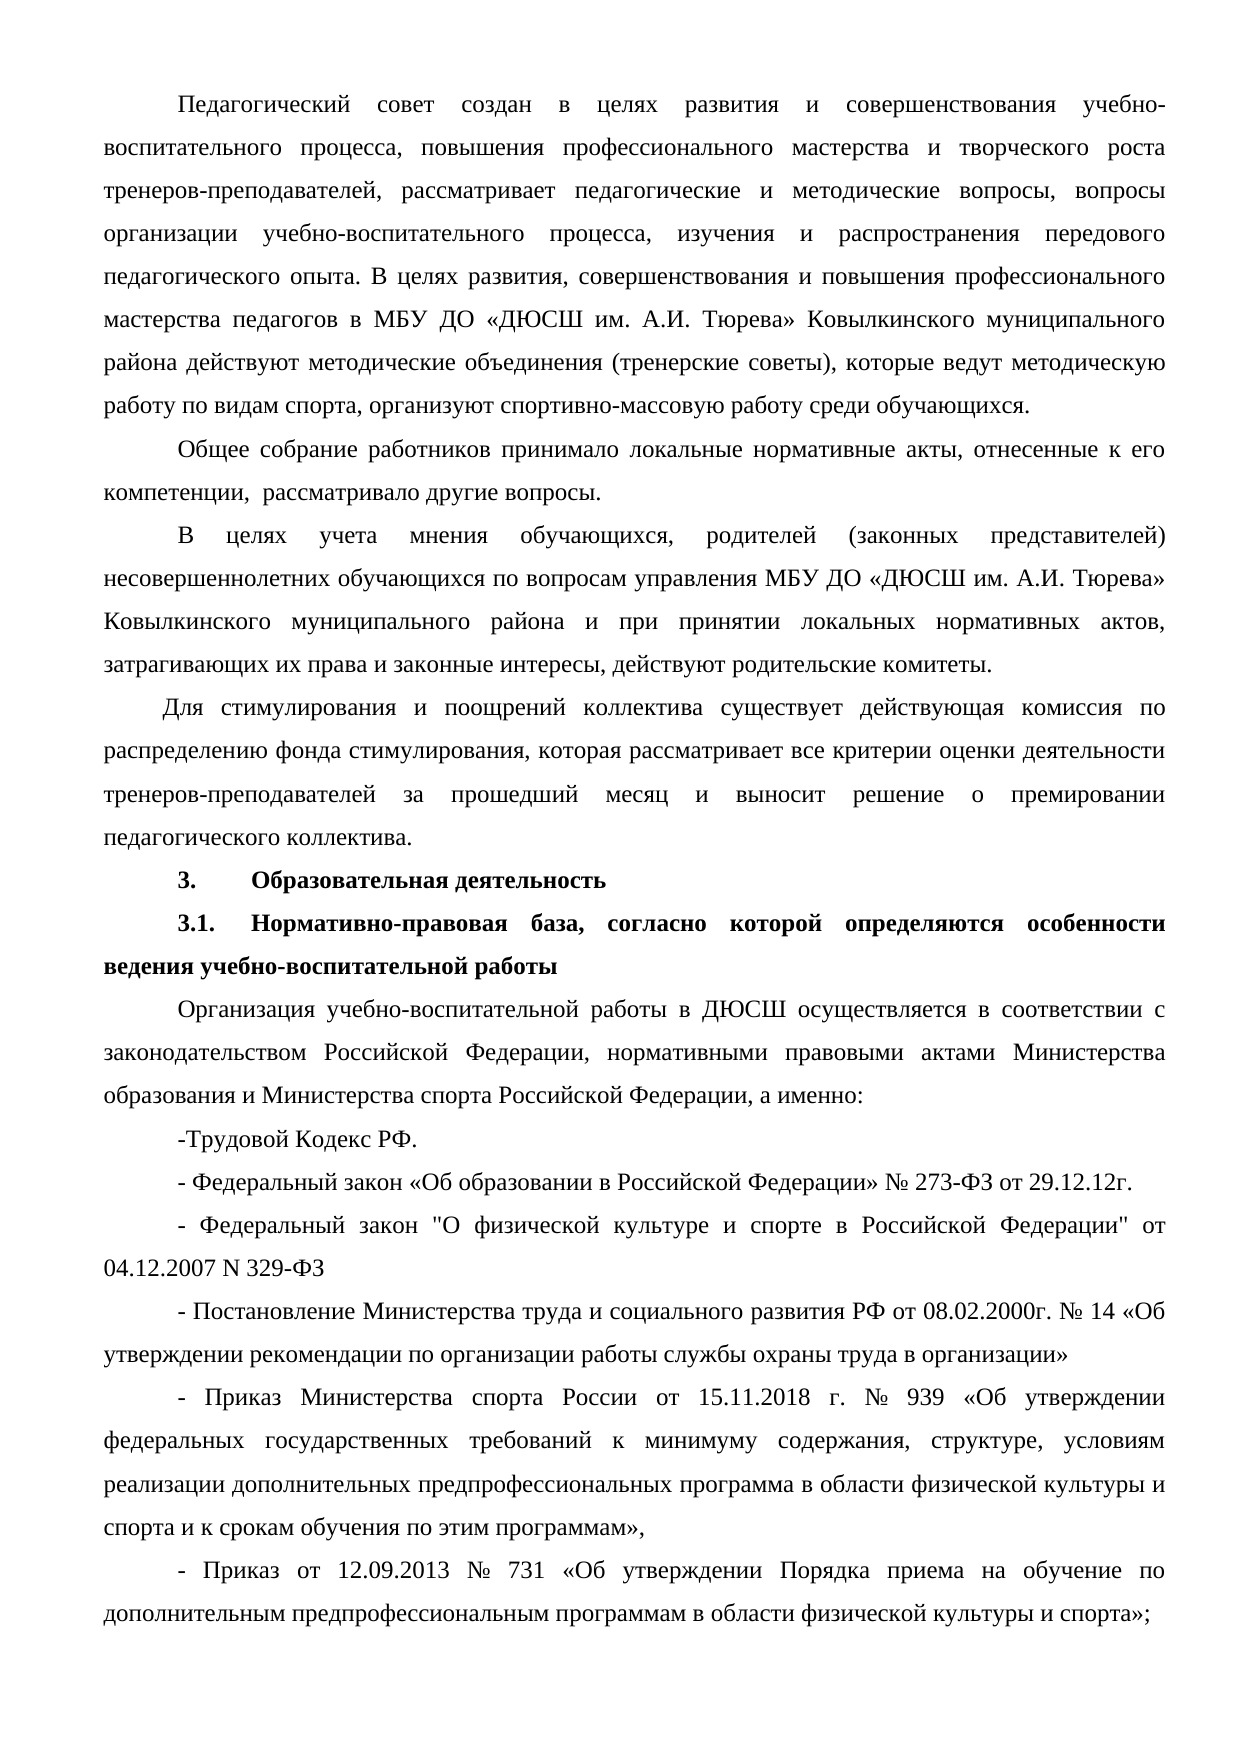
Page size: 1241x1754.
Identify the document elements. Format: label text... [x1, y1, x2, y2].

text - Федеральный закон «Об образовании в Российской Федерации» № 273-ФЗ от 29.12.12г. [103, 1167, 1166, 1196]
text -Трудовой Кодекс РФ. [103, 1124, 1166, 1152]
text - Приказ от 12.09.2013 № 731 «Об утверждении Порядка приема на обучение по дополнительным предпрофессиональным программам в области физической культуры и спорта»; [103, 1555, 1166, 1627]
text Для стимулирования и поощрений коллектива существует действующая комиссия по распределению фонда стимулирования, которая рассматривает все критерии оценки деятельности тренеров-преподавателей за прошедший месяц и выносит решение о премировании педагогического коллектива. [103, 692, 1166, 851]
text - Федеральный закон "О физической культуре и спорте в Российской Федерации" от 04.12.2007 N 329-ФЗ [103, 1210, 1166, 1282]
text - Приказ Министерства спорта России от 15.11.2018 г. № 939 «Об утверждении федеральных государственных требований к минимуму содержания, структуре, условиям реализации дополнительных предпрофессиональных программа в области физической культуры и спорта и к срокам обучения по этим программам», [103, 1382, 1166, 1541]
text Организация учебно-воспитательной работы в ДЮСШ осуществляется в соответствии с законодательством Российской Федерации, нормативными правовыми актами Министерства образования и Министерства спорта Российской Федерации, а именно: [103, 994, 1166, 1109]
list Нормативно-правовая база, согласно которой определяются особенности ведения учебно-воспитательной работы [103, 908, 1166, 980]
text В целях учета мнения обучающихся, родителей (законных представителей) несовершеннолетних обучающихся по вопросам управления МБУ ДО «ДЮСШ им. А.И. Тюрева» Ковылкинского муниципального района и при принятии локальных нормативных актов, затрагивающих их права и законные интересы, действуют родительские комитеты. [103, 520, 1166, 678]
text Педагогический совет создан в целях развития и совершенствования учебно-воспитательного процесса, повышения профессионального мастерства и творческого роста тренеров-преподавателей, рассматривает педагогические и методические вопросы, вопросы организации учебно-воспитательного процесса, изучения и распространения передового педагогического опыта. В целях развития, совершенствования и повышения профессионального мастерства педагогов в МБУ ДО «ДЮСШ им. А.И. Тюрева» Ковылкинского муниципального района действуют методические объединения (тренерские советы), которые ведут методическую работу по видам спорта, организуют спортивно-массовую работу среди обучающихся. [103, 89, 1166, 419]
text Общее собрание работников принимало локальные нормативные акты, отнесенные к его компетенции, рассматривало другие вопросы. [103, 434, 1166, 506]
text - Постановление Министерства труда и социального развития РФ от 08.02.2000г. № 14 «Об утверждении рекомендации по организации работы службы охраны труда в организации» [103, 1296, 1166, 1368]
list Образовательная деятельность [103, 865, 1166, 894]
